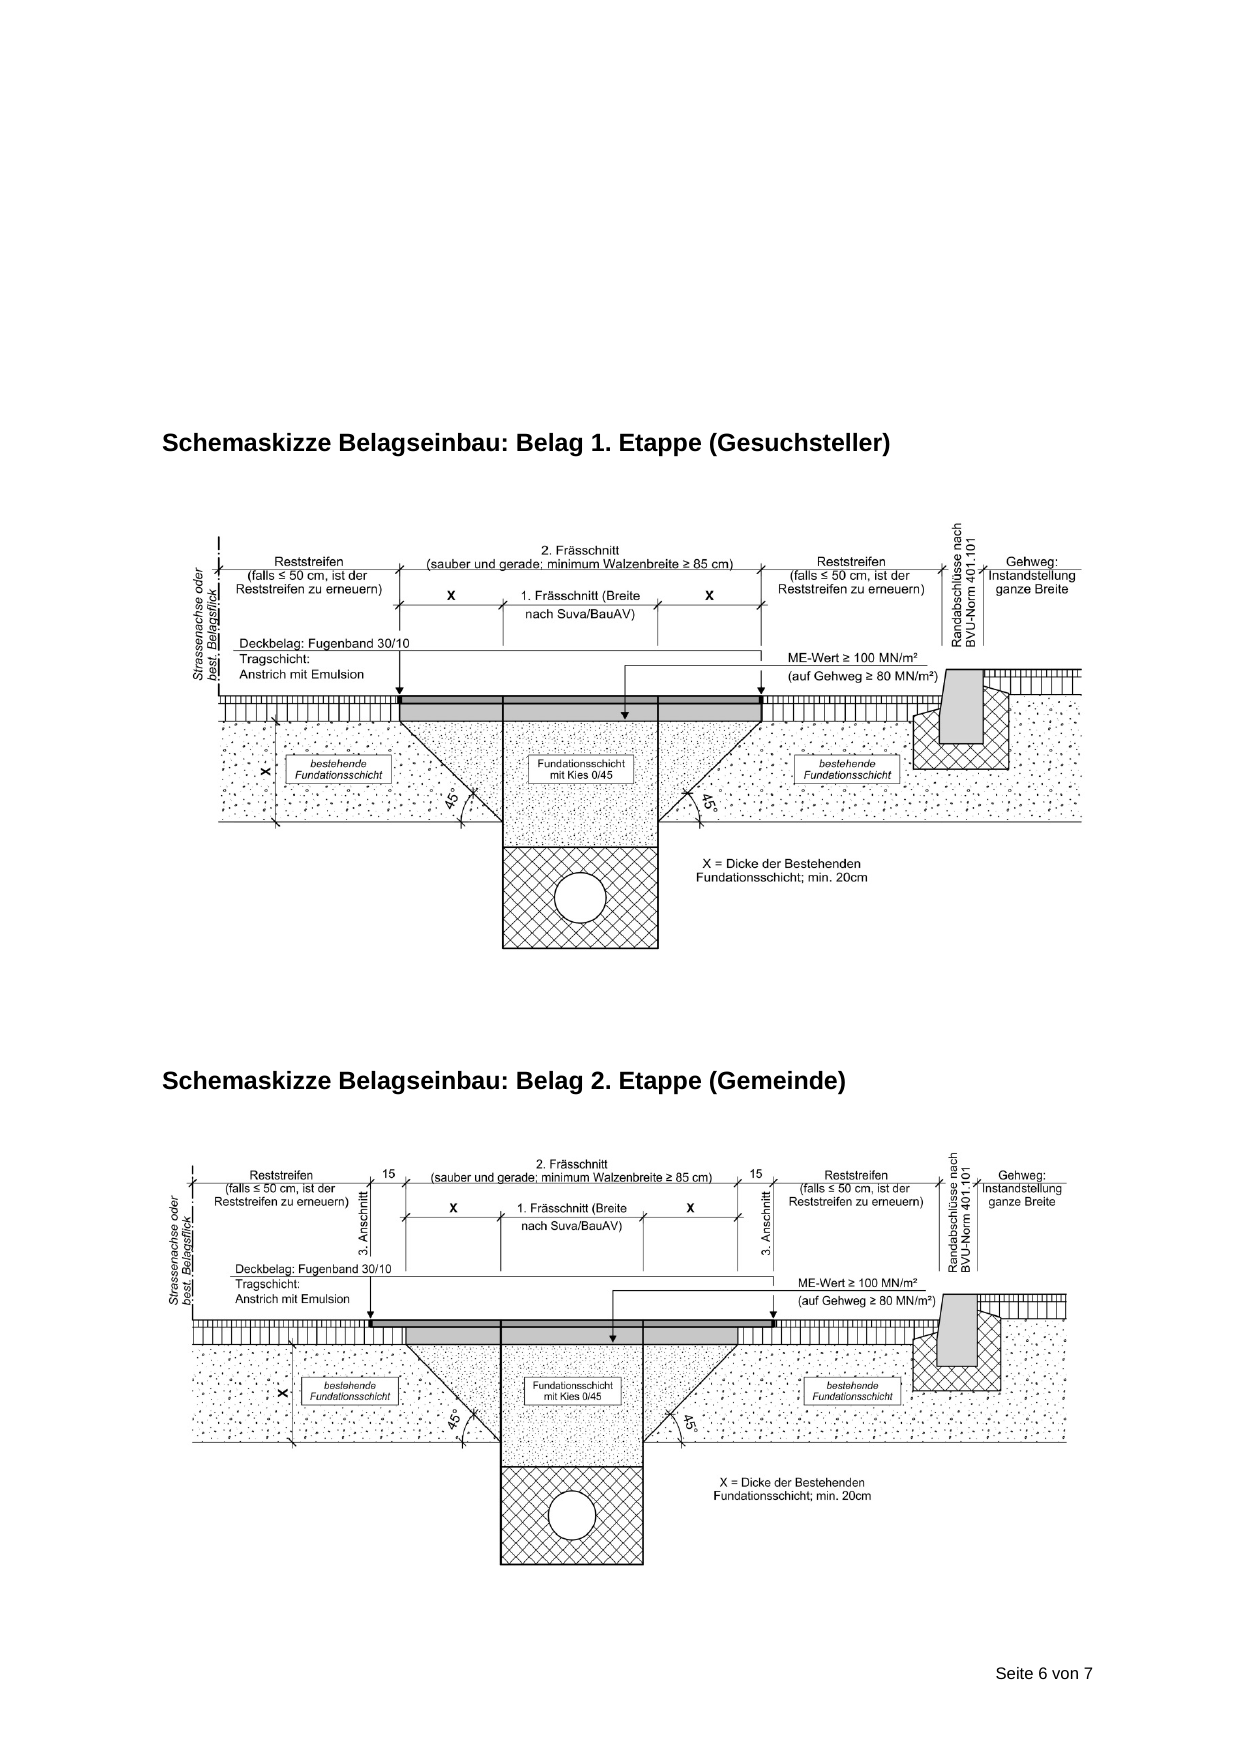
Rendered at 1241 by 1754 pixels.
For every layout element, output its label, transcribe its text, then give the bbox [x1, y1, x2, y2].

text Schemaskizze Belagseinbau: Belag 1. Etappe (Gesuchsteller) [162, 428, 1093, 457]
text Schemaskizze Belagseinbau: Belag 2. Etappe (Gemeinde) [162, 1066, 1093, 1094]
picture [191, 514, 1086, 978]
picture [162, 1152, 1067, 1589]
